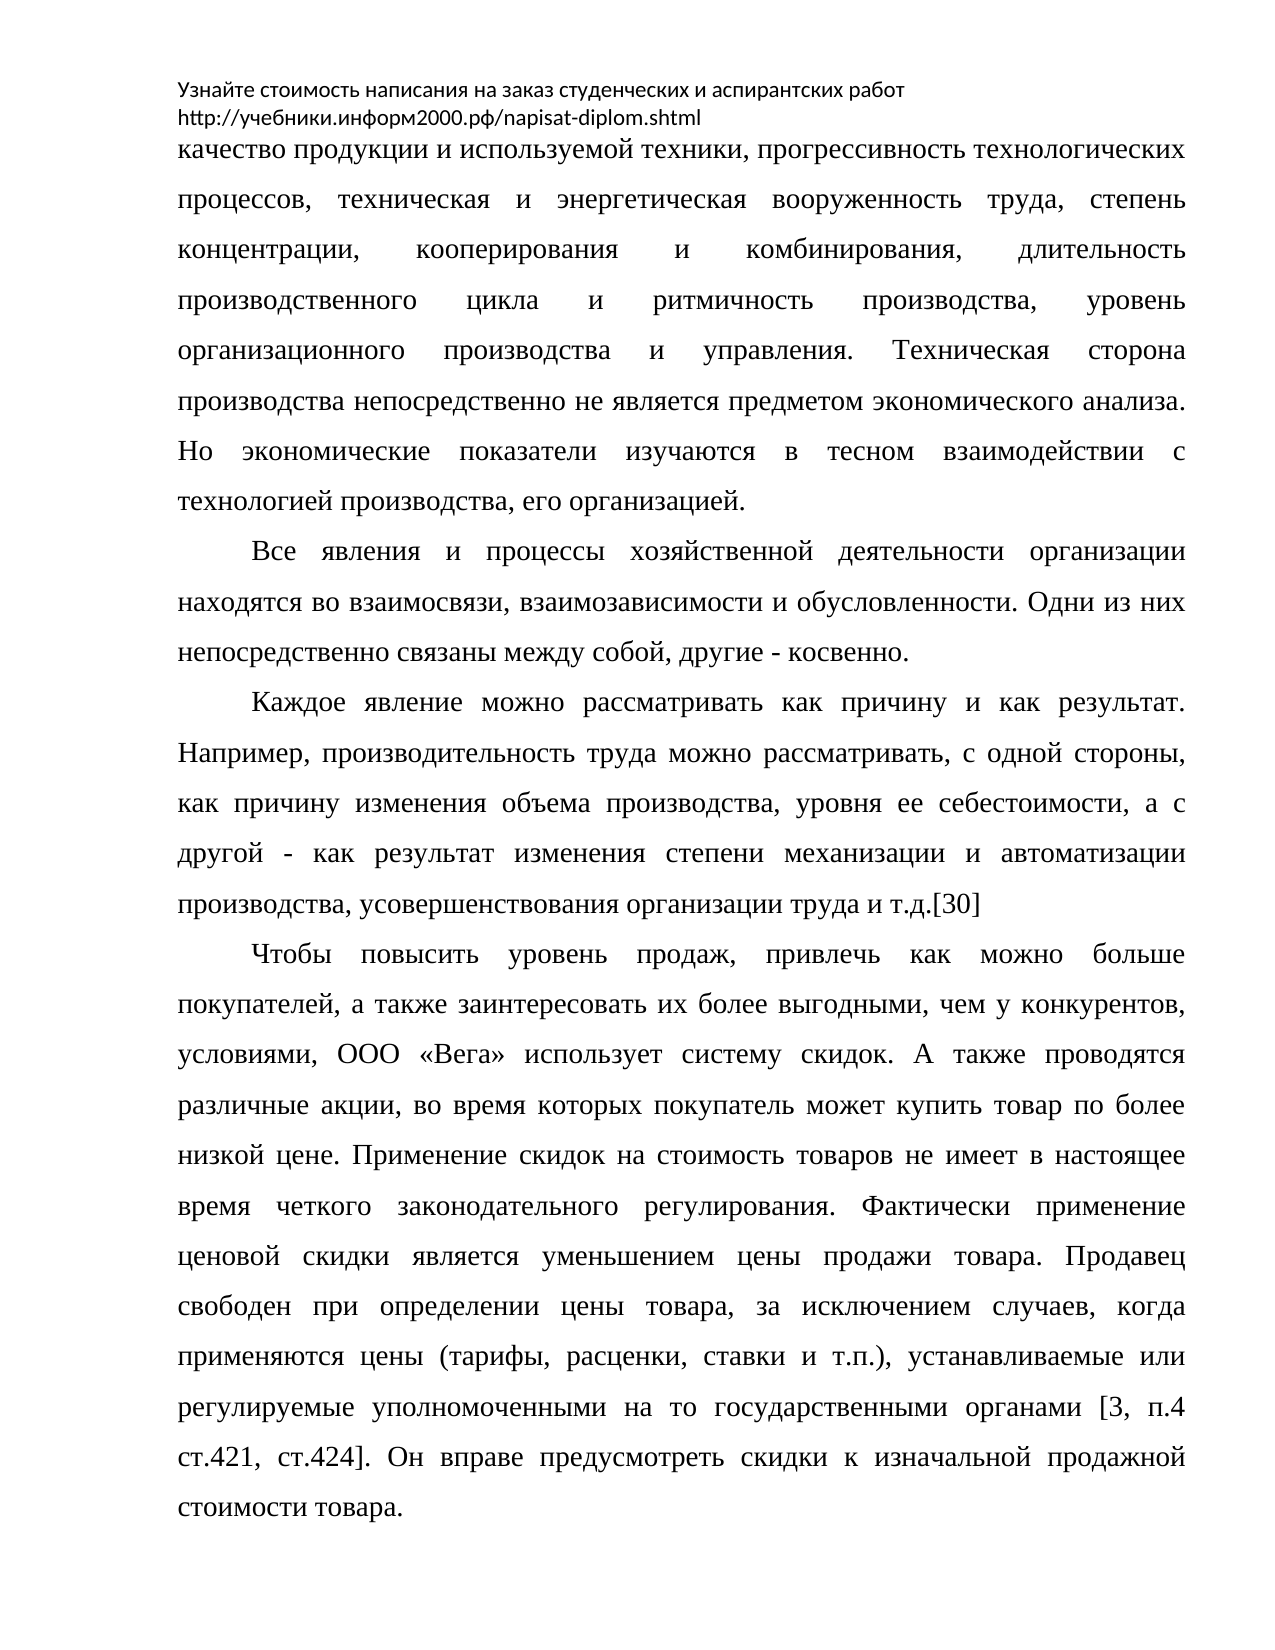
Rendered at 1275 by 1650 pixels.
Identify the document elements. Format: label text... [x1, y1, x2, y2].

text Все явления и процессы хозяйственной деятельности организации находятся во взаимосвязи, взаимозависимости и обусловленности. Одни из них непосредственно связаны между собой, другие - косвенно. [177, 533, 1186, 668]
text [177, 131, 1186, 517]
text Каждое явление можно рассматривать как причину и как результат. Например, производительность труда можно рассматривать, с одной стороны, как причину изменения объема производства, уровня ее себестоимости, а с другой - как результат изменения степени механизации и автоматизации производства, усовершенствования организации труда и т.д.[30] [177, 684, 1186, 919]
text Чтобы повысить уровень продаж, привлечь как можно больше покупателей, а также заинтересовать их более выгодными, чем у конкурентов, условиями, ООО «Вега» использует систему скидок. А также проводятся различные акции, во время которых покупатель может купить товар по более низкой цене. Применение скидок на стоимость товаров не имеет в настоящее время четкого законодательного регулирования. Фактически применение ценовой скидки является уменьшением цены продажи товара. Продавец свободен при определении цены товара, за исключением случаев, когда применяются цены (тарифы, расценки, ставки и т.п.), устанавливаемые или регулируемые уполномоченными на то государственными органами [3, п.4 ст.421, ст.424]. Он вправе предусмотреть скидки к изначальной продажной стоимости товара. [177, 936, 1186, 1523]
